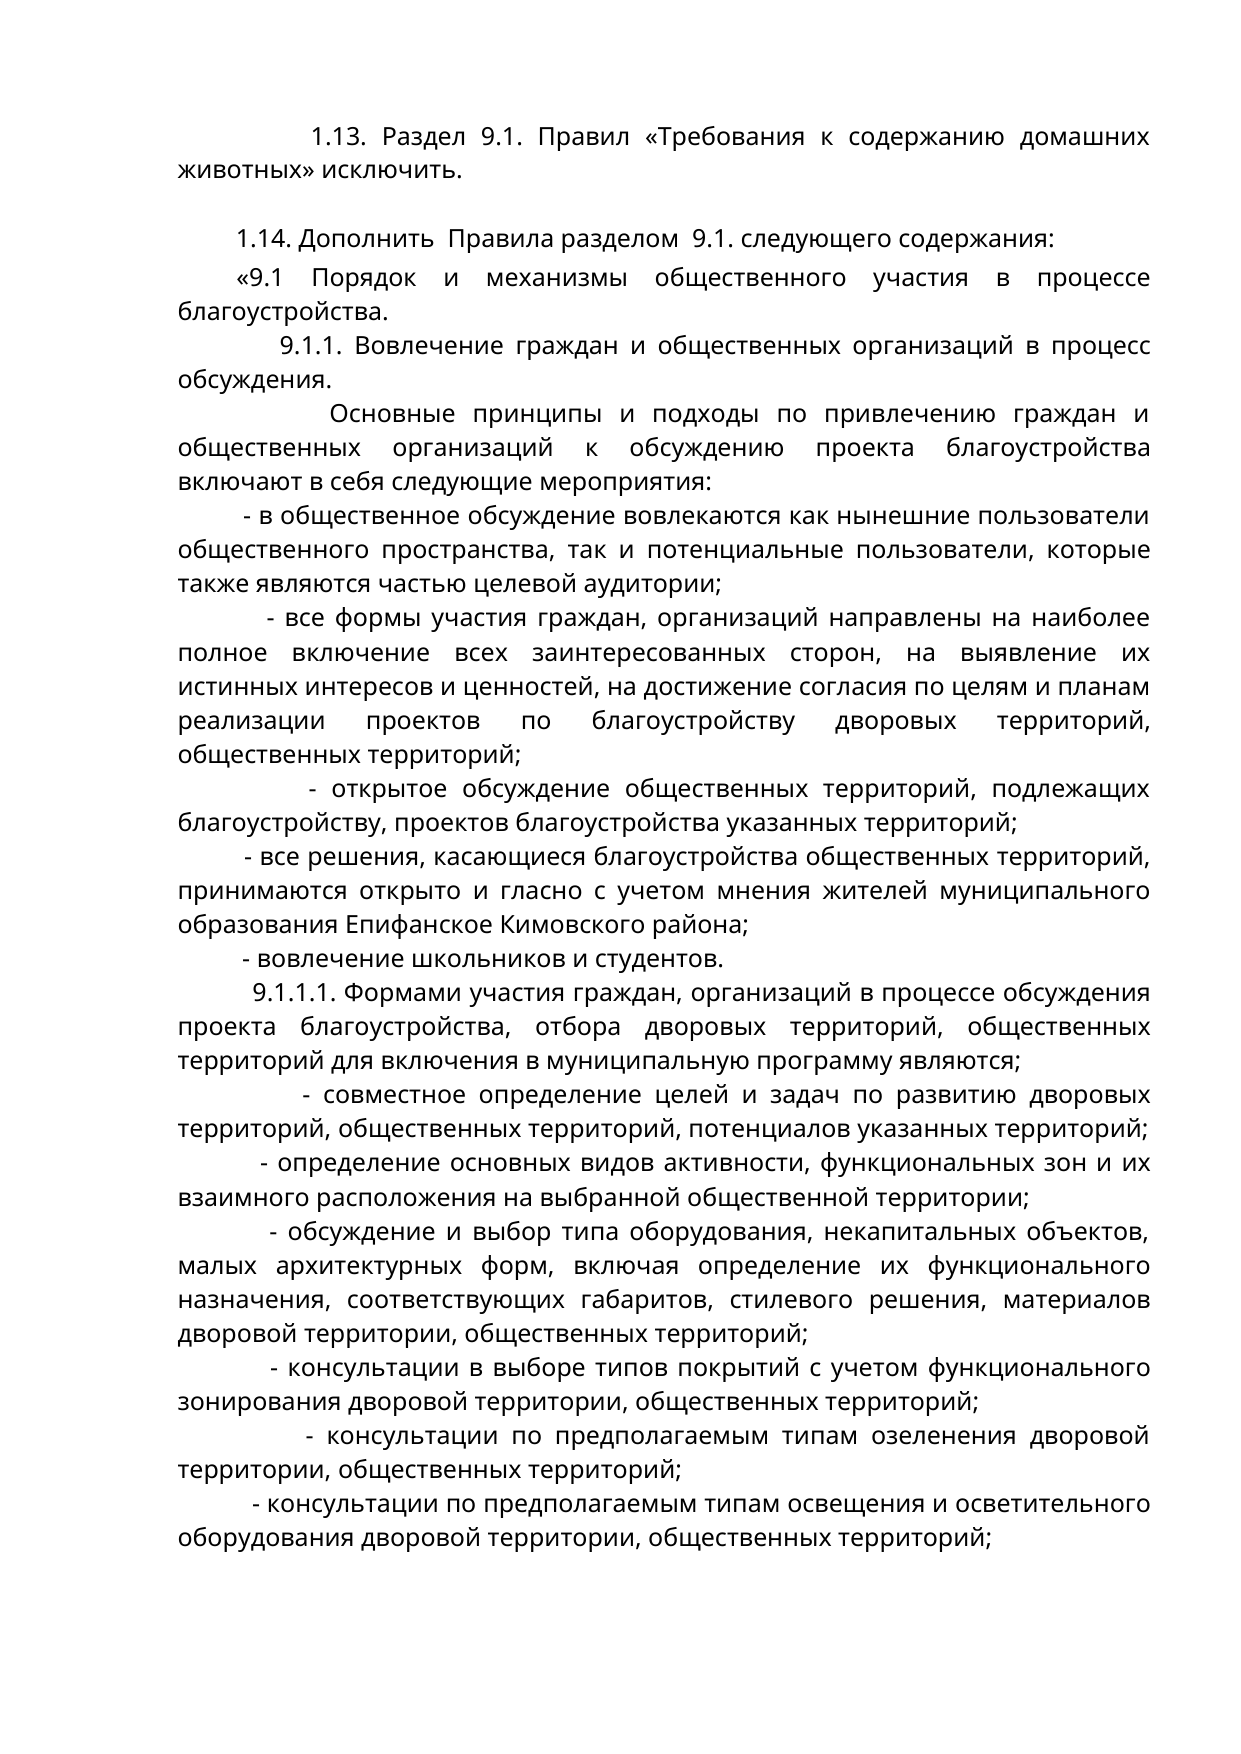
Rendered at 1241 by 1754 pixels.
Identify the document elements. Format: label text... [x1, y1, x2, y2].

text 1.14. Дополнить Правила разделом 9.1. следующего содержания: [177, 220, 1152, 254]
text 1.13. Раздел 9.1. Правил «Требования к содержанию домашних животных» исключить. [177, 118, 1152, 186]
text - все формы участия граждан, организаций направлены на наиболее полное включение всех заинтересованных сторон, на выявление их истинных интересов и ценностей, на достижение согласия по целям и планам реализации проектов по благоустройству дворовых территорий, общественных территорий; [177, 600, 1152, 770]
text - открытое обсуждение общественных территорий, подлежащих благоустройству, проектов благоустройства указанных территорий; [177, 770, 1152, 838]
text - определение основных видов активности, функциональных зон и их взаимного расположения на выбранной общественной территории; [177, 1145, 1152, 1213]
text «9.1 Порядок и механизмы общественного участия в процессе благоустройства. [177, 259, 1152, 328]
text Основные принципы и подходы по привлечению граждан и общественных организаций к обсуждению проекта благоустройства включают в себя следующие мероприятия: [177, 396, 1152, 498]
text - консультации по предполагаемым типам озеленения дворовой территории, общественных территорий; [177, 1418, 1152, 1486]
text - в общественное обсуждение вовлекаются как нынешние пользователи общественного пространства, так и потенциальные пользователи, которые также являются частью целевой аудитории; [177, 498, 1152, 600]
text - вовлечение школьников и студентов. [177, 941, 1152, 975]
text - консультации в выборе типов покрытий с учетом функционального зонирования дворовой территории, общественных территорий; [177, 1349, 1152, 1418]
text - обсуждение и выбор типа оборудования, некапитальных объектов, малых архитектурных форм, включая определение их функционального назначения, соответствующих габаритов, стилевого решения, материалов дворовой территории, общественных территорий; [177, 1213, 1152, 1349]
text 9.1.1.1. Формами участия граждан, организаций в процессе обсуждения проекта благоустройства, отбора дворовых территорий, общественных территорий для включения в муниципальную программу являются; [177, 975, 1152, 1077]
text - совместное определение целей и задач по развитию дворовых территорий, общественных территорий, потенциалов указанных территорий; [177, 1077, 1152, 1145]
text - все решения, касающиеся благоустройства общественных территорий, принимаются открыто и гласно с учетом мнения жителей муниципального образования Епифанское Кимовского района; [177, 838, 1152, 941]
text - консультации по предполагаемым типам освещения и осветительного оборудования дворовой территории, общественных территорий; [177, 1486, 1152, 1554]
text 9.1.1. Вовлечение граждан и общественных организаций в процесс обсуждения. [177, 328, 1152, 396]
